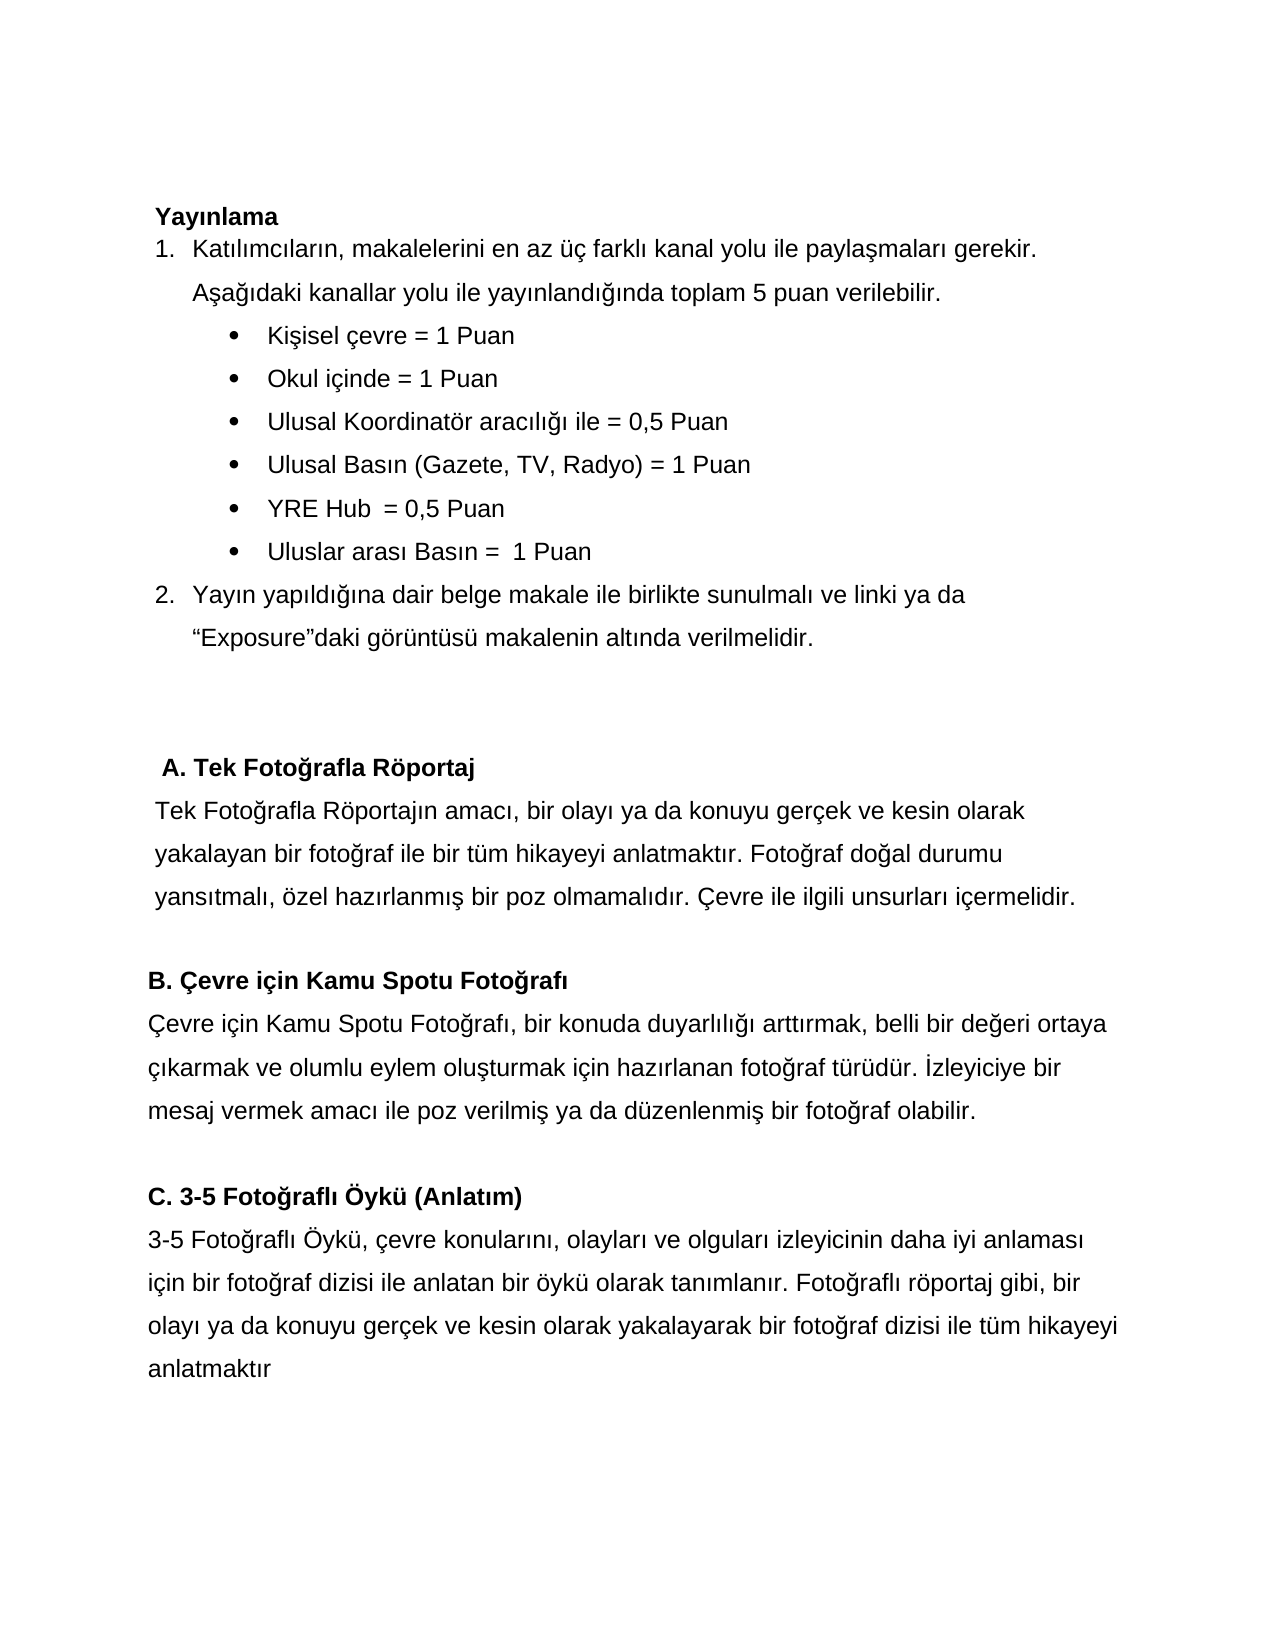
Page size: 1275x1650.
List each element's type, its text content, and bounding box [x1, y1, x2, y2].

text Çevre için Kamu Spotu Fotoğrafı, bir konuda duyarlılığı arttırmak, belli bir değeri ortaya çıkarmak ve olumlu eylem oluşturmak için hazırlanan fotoğraf türüdür. İzleyiciye bir mesaj vermek amacı ile poz verilmiş ya da düzenlenmiş bir fotoğraf olabilir. [148, 1009, 1127, 1124]
list Okul içinde = 1 Puan [229, 364, 1127, 393]
list A. Tek Fotoğrafla Röportaj [154, 666, 1127, 781]
list Yayın yapıldığına dair belge makale ile birlikte sunulmalı ve linki ya da “Exposure”daki görüntüsü makalenin altında verilmelidir. [154, 580, 1127, 652]
list Ulusal Koordinatör aracılığı ile = 0,5 Puan [229, 407, 1127, 436]
list Tek Fotoğrafla Röportajın amacı, bir olayı ya da konuyu gerçek ve kesin olarak yakalayan bir fotoğraf ile bir tüm hikayeyi anlatmaktır. Fotoğraf doğal durumu yansıtmalı, özel hazırlanmış bir poz olmamalıdır. Çevre ile ilgili unsurları içermelidir. [154, 796, 1127, 911]
text B. Çevre için Kamu Spotu Fotoğrafı [148, 966, 1127, 995]
list Ulusal Basın (Gazete, TV, Radyo) = 1 Puan [229, 450, 1127, 479]
list Katılımcıların, makalelerini en az üç farklı kanal yolu ile paylaşmaları gerekir. Aşağıdaki kanallar yolu ile yayınlandığında toplam 5 puan verilebilir. [154, 234, 1127, 306]
list YRE Hub = 0,5 Puan [229, 494, 1127, 522]
text 3-5 Fotoğraflı Öykü, çevre konularını, olayları ve olguları izleyicinin daha iyi anlaması için bir fotoğraf dizisi ile anlatan bir öykü olarak tanımlanır. Fotoğraflı röportaj gibi, bir olayı ya da konuyu gerçek ve kesin olarak yakalayarak bir fotoğraf dizisi ile tüm hikayeyi anlatmaktır [148, 1225, 1127, 1383]
list Kişisel çevre = 1 Puan [229, 321, 1127, 349]
text C. 3-5 Fotoğraflı Öykü (Anlatım) [148, 1182, 1127, 1211]
list Uluslar arası Basın = 1 Puan [229, 537, 1127, 566]
text Yayınlama [154, 201, 1127, 230]
